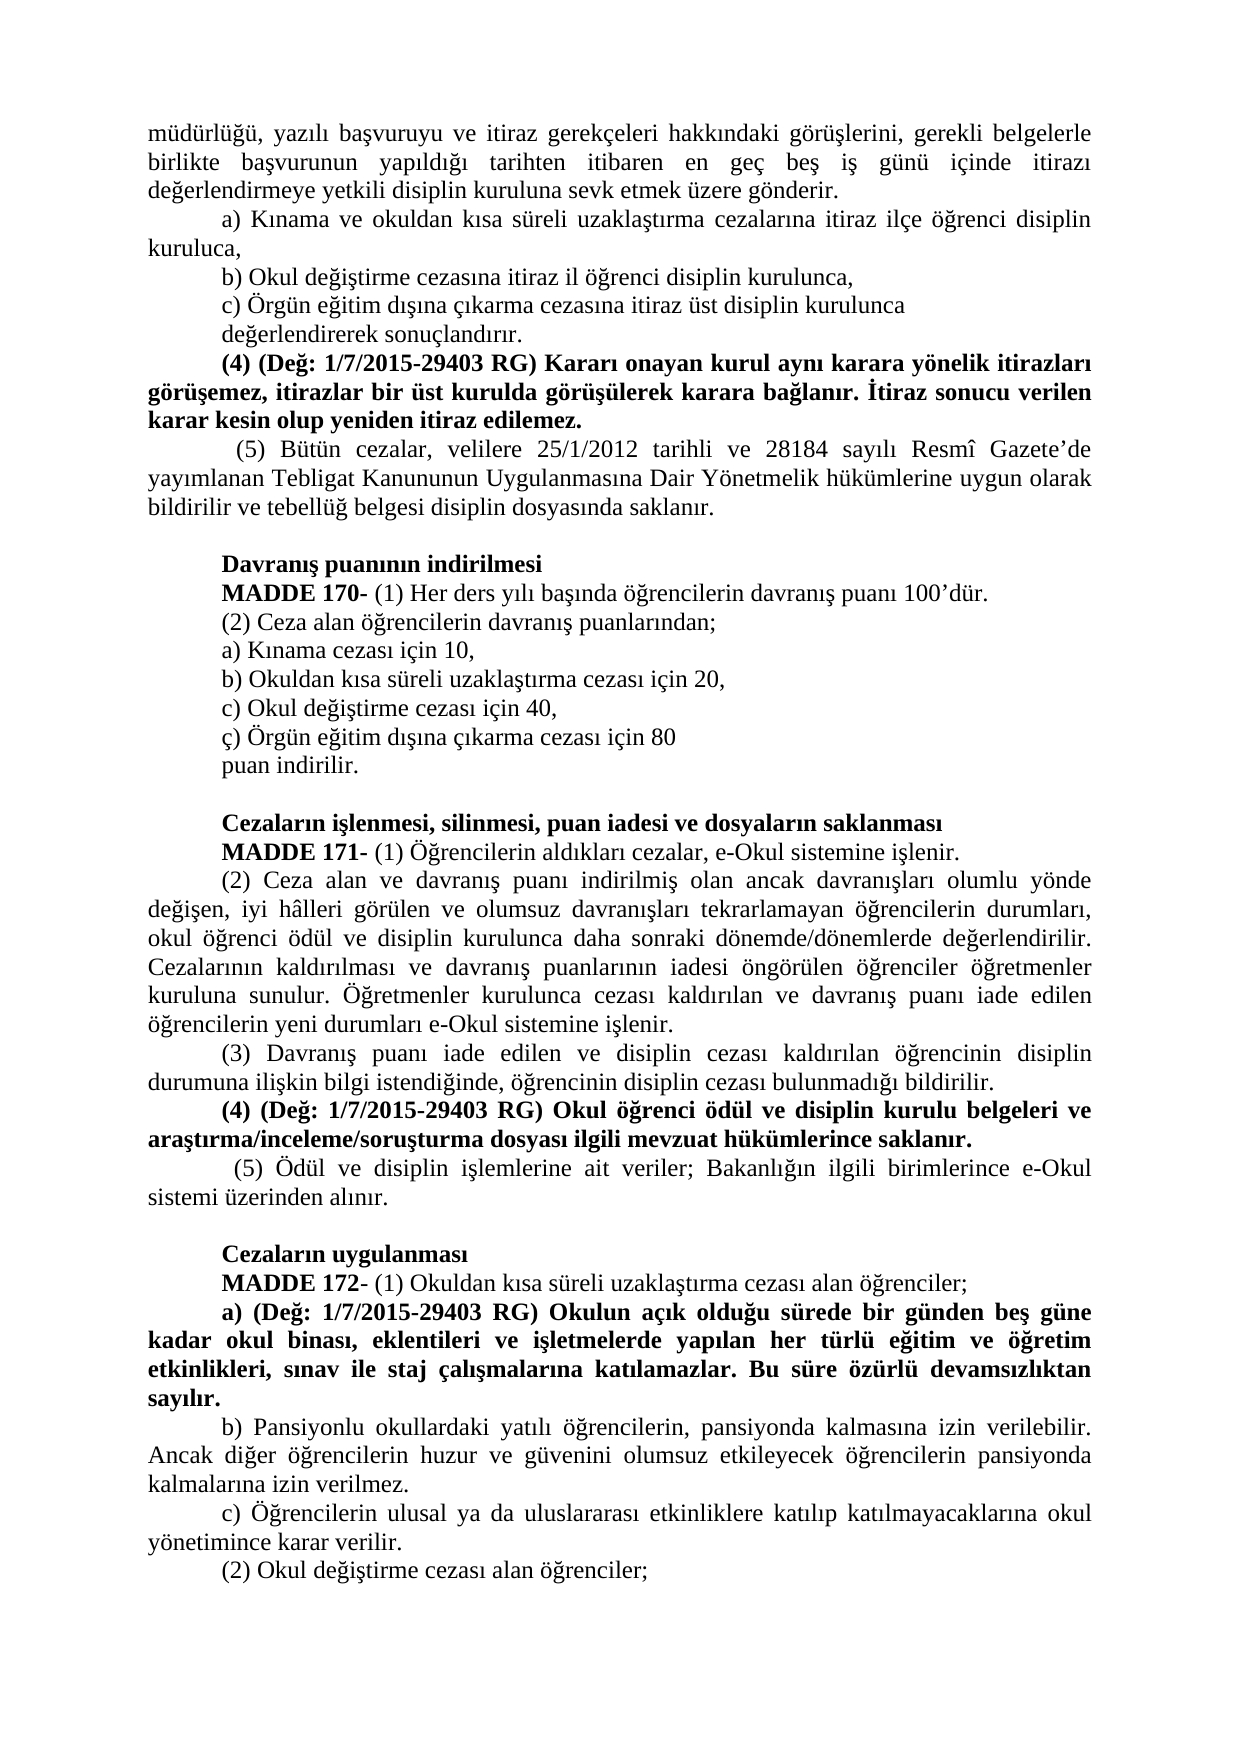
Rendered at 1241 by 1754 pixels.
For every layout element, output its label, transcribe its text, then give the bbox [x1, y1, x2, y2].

text b) Pansiyonlu okullardaki yatılı öğrencilerin, pansiyonda kalmasına izin verilebilir. Ancak diğer öğrencilerin huzur ve güvenini olumsuz etkileyecek öğrencilerin pansiyonda kalmalarına izin verilmez. [148, 1412, 1093, 1498]
text Cezaların uygulanması [148, 1239, 1093, 1268]
text (4) (Değ: 1/7/2015-29403 RG) Okul öğrenci ödül ve disiplin kurulu belgeleri ve araştırma/inceleme/soruşturma dosyası ilgili mevzuat hükümlerince saklanır. [148, 1096, 1093, 1153]
text (2) Okul değiştirme cezası alan öğrenciler; [148, 1556, 1093, 1584]
text (5) Ödül ve disiplin işlemlerine ait veriler; Bakanlığın ilgili birimlerince e-Okul sistemi üzerinden alınır. [148, 1153, 1093, 1211]
text puan indirilir. [148, 751, 1093, 779]
text (5) Bütün cezalar, velilere 25/1/2012 tarihli ve 28184 sayılı Resmî Gazete’de yayımlanan Tebligat Kanununun Uygulanmasına Dair Yönetmelik hükümlerine uygun olarak bildirilir ve tebellüğ belgesi disiplin dosyasında saklanır. [148, 434, 1093, 521]
text MADDE 171- (1) Öğrencilerin aldıkları cezalar, e-Okul sistemine işlenir. [148, 837, 1093, 866]
text a) Kınama ve okuldan kısa süreli uzaklaştırma cezalarına itiraz ilçe öğrenci disiplin kuruluca, [148, 204, 1093, 262]
text b) Okuldan kısa süreli uzaklaştırma cezası için 20, [148, 664, 1093, 693]
text (2) Ceza alan ve davranış puanı indirilmiş olan ancak davranışları olumlu yönde değişen, iyi hâlleri görülen ve olumsuz davranışları tekrarlamayan öğrencilerin durumları, okul öğrenci ödül ve disiplin kurulunca daha sonraki dönemde/dönemlerde değerlendirilir. Cezalarının kaldırılması ve davranış puanlarının iadesi öngörülen öğrenciler öğretmenler kuruluna sunulur. Öğretmenler kurulunca cezası kaldırılan ve davranış puanı iade edilen öğrencilerin yeni durumları e-Okul sistemine işlenir. [148, 866, 1093, 1038]
text MADDE 170- (1) Her ders yılı başında öğrencilerin davranış puanı 100’dür. [148, 578, 1093, 607]
text Davranış puanının indirilmesi [148, 549, 1093, 578]
text b) Okul değiştirme cezasına itiraz il öğrenci disiplin kurulunca, [148, 262, 1093, 291]
text Cezaların işlenmesi, silinmesi, puan iadesi ve dosyaların saklanması [148, 808, 1093, 837]
text değerlendirerek sonuçlandırır. [148, 319, 1093, 348]
text ç) Örgün eğitim dışına çıkarma cezası için 80 [148, 722, 1093, 751]
text c) Öğrencilerin ulusal ya da uluslararası etkinliklere katılıp katılmayacaklarına okul yönetimince karar verilir. [148, 1498, 1093, 1556]
text (3) Davranış puanı iade edilen ve disiplin cezası kaldırılan öğrencinin disiplin durumuna ilişkin bilgi istendiğinde, öğrencinin disiplin cezası bulunmadığı bildirilir. [148, 1038, 1093, 1096]
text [148, 118, 1093, 204]
text c) Okul değiştirme cezası için 40, [148, 693, 1093, 722]
text (2) Ceza alan öğrencilerin davranış puanlarından; [148, 607, 1093, 636]
text MADDE 172- (1) Okuldan kısa süreli uzaklaştırma cezası alan öğrenciler; [148, 1268, 1093, 1297]
text a) Kınama cezası için 10, [148, 636, 1093, 664]
text (4) (Değ: 1/7/2015-29403 RG) Kararı onayan kurul aynı karara yönelik itirazları görüşemez, itirazlar bir üst kurulda görüşülerek karara bağlanır. İtiraz sonucu verilen karar kesin olup yeniden itiraz edilemez. [148, 348, 1093, 434]
text c) Örgün eğitim dışına çıkarma cezasına itiraz üst disiplin kurulunca [148, 291, 1093, 319]
text a) (Değ: 1/7/2015-29403 RG) Okulun açık olduğu sürede bir günden beş güne kadar okul binası, eklentileri ve işletmelerde yapılan her türlü eğitim ve öğretim etkinlikleri, sınav ile staj çalışmalarına katılamazlar. Bu süre özürlü devamsızlıktan sayılır. [148, 1297, 1093, 1412]
